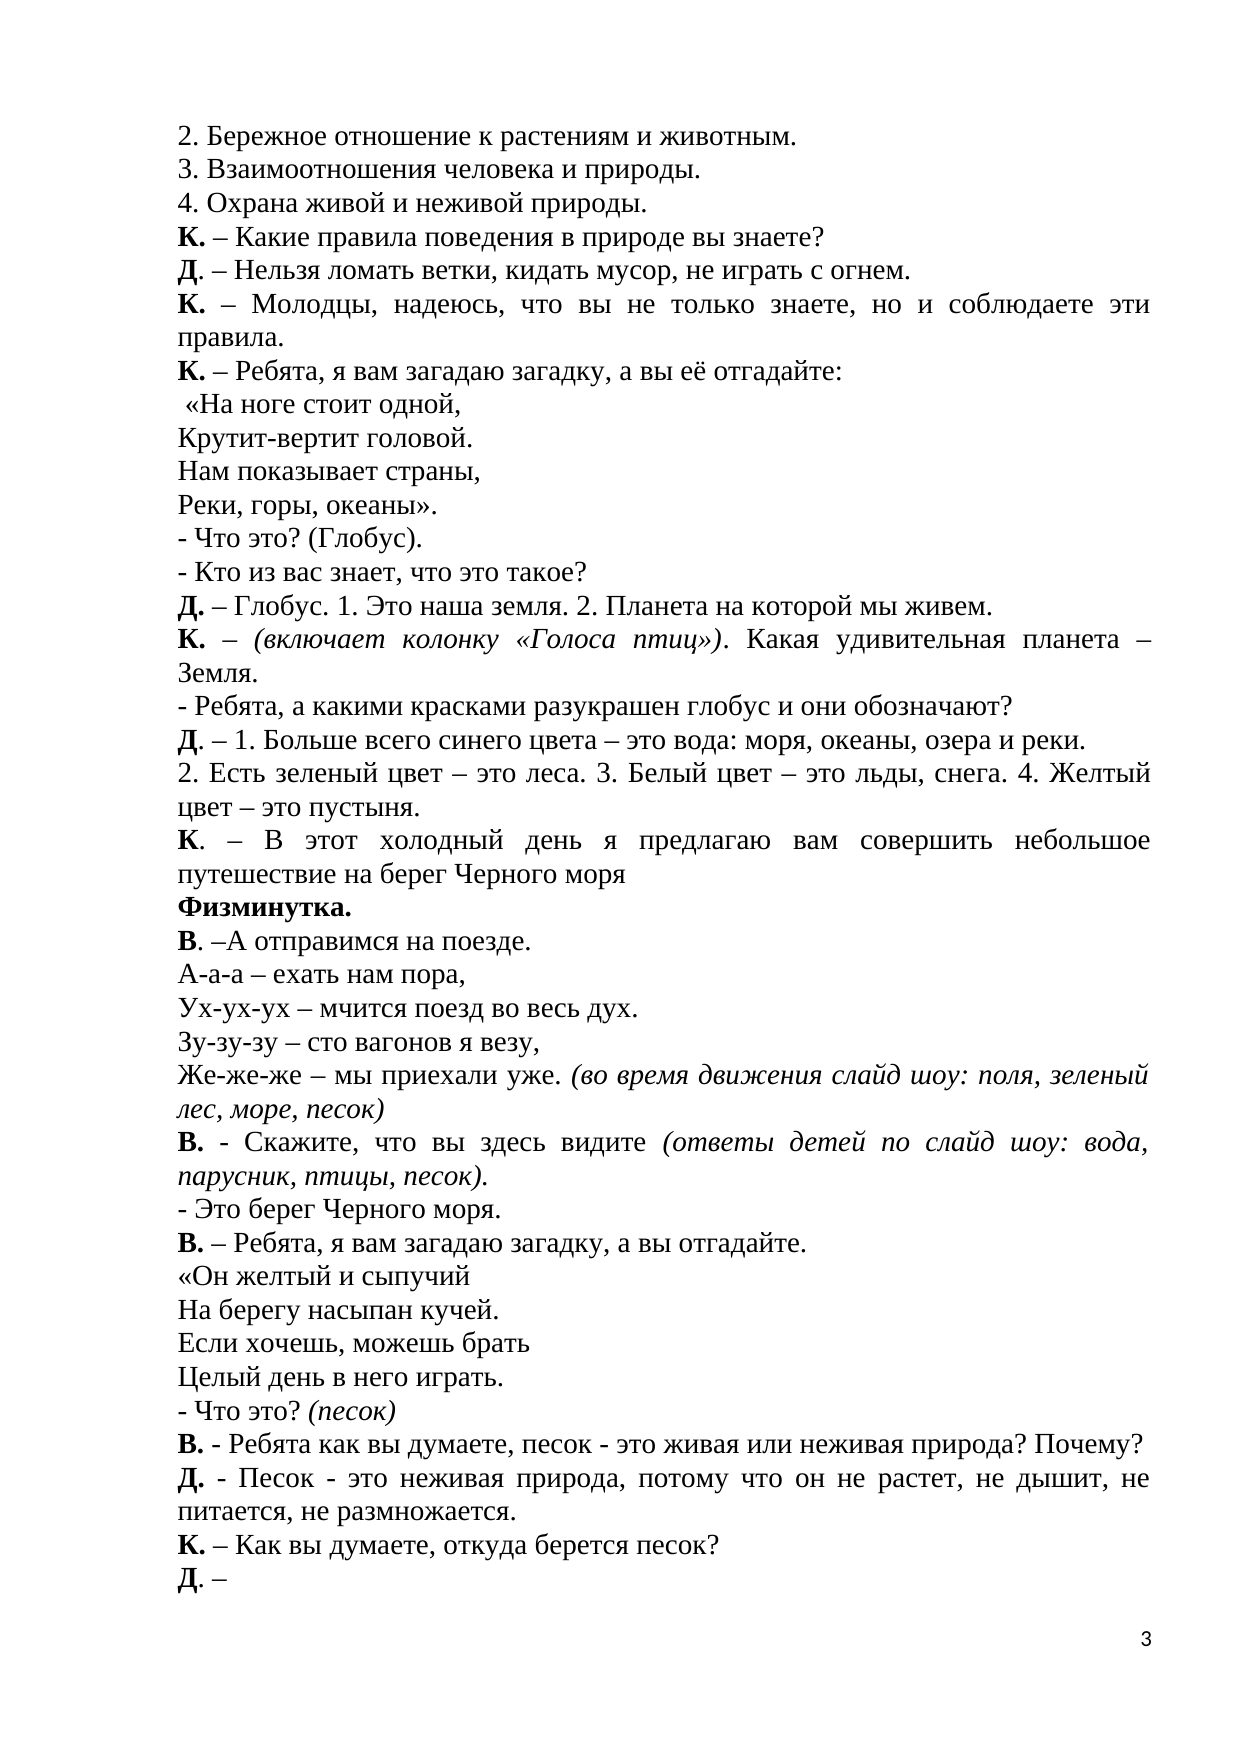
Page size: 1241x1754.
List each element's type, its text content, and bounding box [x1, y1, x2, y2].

text Д. – Глобус. 1. Это наша земля. 2. Планета на которой мы живем. [177, 588, 1152, 621]
text Физминутка. [177, 889, 1152, 923]
text - Ребята, а какими красками разукрашен глобус и они обозначают? [177, 688, 1152, 722]
text «Он желтый и сыпучий [177, 1258, 1152, 1292]
text Зу-зу-зу – сто вагонов я везу, [177, 1024, 1152, 1057]
text К. – Ребята, я вам загадаю загадку, а вы её отгадайте: [177, 353, 1152, 386]
text 2. Бережное отношение к растениям и животным. [177, 118, 1152, 152]
text Ух-ух-ух – мчится поезд во весь дух. [177, 990, 1152, 1024]
text В. - Скажите, что вы здесь видите (ответы детей по слайд шоу: вода, парусник, птицы, песок). [177, 1124, 1152, 1191]
text Д. – Нельзя ломать ветки, кидать мусор, не играть с огнем. [177, 252, 1152, 286]
text К. – Как вы думаете, откуда берется песок? [177, 1527, 1152, 1560]
text 3. Взаимоотношения человека и природы. [177, 152, 1152, 185]
text - Кто из вас знает, что это такое? [177, 554, 1152, 588]
text - Что это? (песок) [177, 1393, 1152, 1426]
text - Что это? (Глобус). [177, 521, 1152, 554]
text Д. - Песок - это неживая природа, потому что он не растет, не дышит, не питается, не размножается. [177, 1460, 1152, 1527]
text В. – Ребята, я вам загадаю загадку, а вы отгадайте. [177, 1225, 1152, 1258]
text На берегу насыпан кучей. [177, 1292, 1152, 1326]
text К. – (включает колонку «Голоса птиц»). Какая удивительная планета – Земля. [177, 621, 1152, 688]
text К. – Какие правила поведения в природе вы знаете? [177, 219, 1152, 252]
text «На ноге стоит одной, [177, 386, 1152, 420]
text Целый день в него играть. [177, 1359, 1152, 1393]
text А-а-а – ехать нам пора, [177, 957, 1152, 990]
text Д. – 1. Больше всего синего цвета – это вода: моря, океаны, озера и реки. [177, 722, 1152, 755]
text К. – Молодцы, надеюсь, что вы не только знаете, но и соблюдаете эти правила. [177, 286, 1152, 353]
text Же-же-же – мы приехали уже. (во время движения слайд шоу: поля, зеленый лес, море, песок) [177, 1057, 1152, 1124]
text - Это берег Черного моря. [177, 1191, 1152, 1225]
text Крутит-вертит головой. [177, 420, 1152, 453]
text 4. Охрана живой и неживой природы. [177, 185, 1152, 219]
text Нам показывает страны, [177, 453, 1152, 487]
text В. - Ребята как вы думаете, песок - это живая или неживая природа? Почему? [177, 1426, 1152, 1460]
text К. – В этот холодный день я предлагаю вам совершить небольшое путешествие на берег Черного моря [177, 822, 1152, 889]
text Реки, горы, океаны». [177, 487, 1152, 521]
text Если хочешь, можешь брать [177, 1326, 1152, 1359]
text Д. – [177, 1560, 1152, 1594]
text В. –А отправимся на поезде. [177, 923, 1152, 957]
text 2. Есть зеленый цвет – это леса. 3. Белый цвет – это льды, снега. 4. Желтый цвет – это пустыня. [177, 755, 1152, 822]
